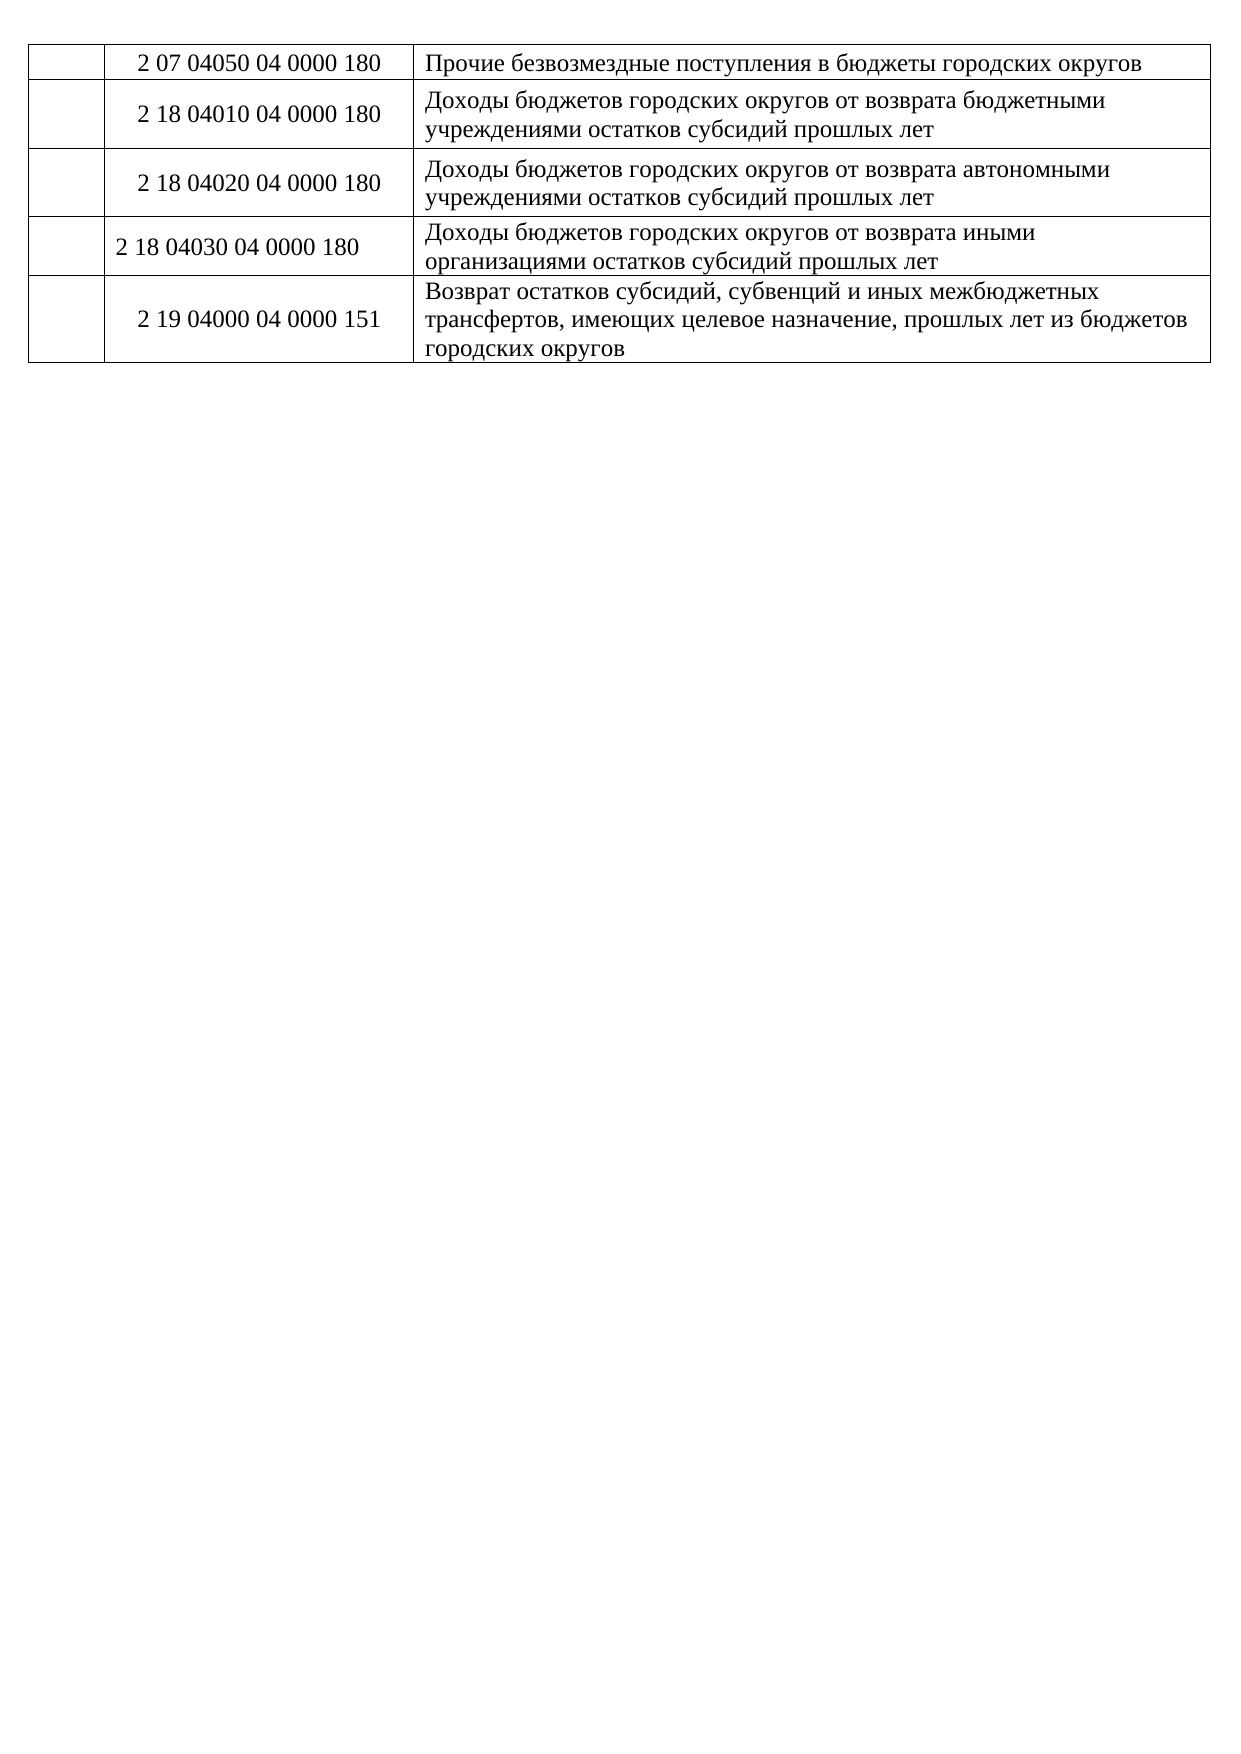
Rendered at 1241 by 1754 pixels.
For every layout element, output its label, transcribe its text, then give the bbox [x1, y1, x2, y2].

table_cell Доходы бюджетов городских округов от возврата автономными учреждениями остатков субсидий прошлых лет [414, 149, 1210, 216]
table_cell 2 07 04050 04 0000 180 [105, 45, 413, 79]
table_cell [29, 45, 104, 79]
table_cell Доходы бюджетов городских округов от возврата иными организациями остатков субсидий прошлых лет [414, 217, 1210, 275]
table_cell 2 19 04000 04 0000 151 [105, 276, 413, 362]
table_cell [29, 217, 104, 275]
table_cell 2 18 04030 04 0000 180 [105, 217, 413, 275]
table_cell [29, 149, 104, 216]
table_cell Прочие безвозмездные поступления в бюджеты городских округов [414, 45, 1210, 79]
table_cell 2 18 04010 04 0000 180 [105, 80, 413, 147]
table_cell Возврат остатков субсидий, субвенций и иных межбюджетных трансфертов, имеющих целевое назначение, прошлых лет из бюджетов городских округов [414, 276, 1210, 362]
table_cell 2 18 04020 04 0000 180 [105, 149, 413, 216]
table_cell Доходы бюджетов городских округов от возврата бюджетными учреждениями остатков субсидий прошлых лет [414, 80, 1210, 147]
table_cell [29, 276, 104, 362]
table_cell [29, 80, 104, 147]
